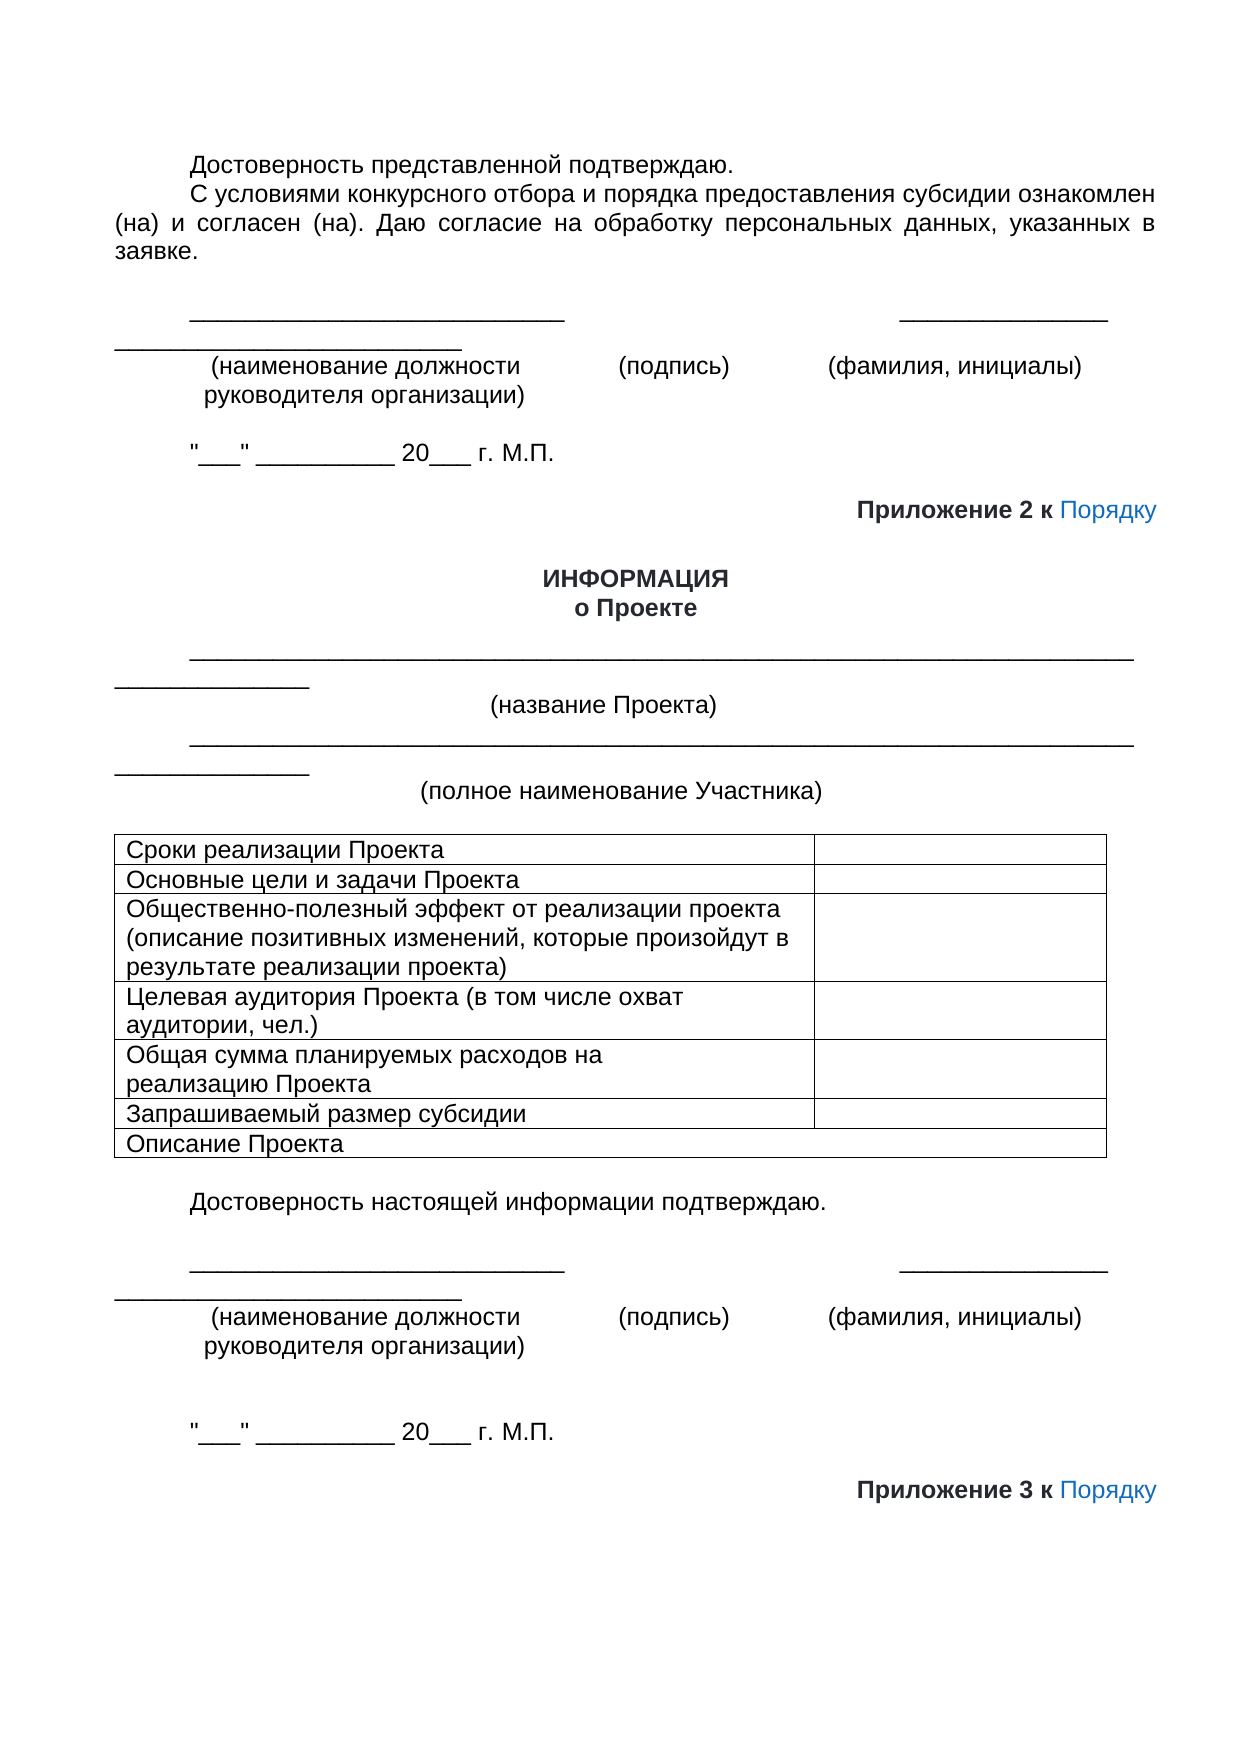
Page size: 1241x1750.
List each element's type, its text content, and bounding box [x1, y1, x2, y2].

table_header [815, 835, 1106, 863]
text "___" __________ 20___ г. М.П. [114, 1417, 1157, 1446]
text Приложение 3 к Порядку [114, 1474, 1157, 1503]
text ___________________________ _______________ _________________________ [114, 1244, 1157, 1302]
text Достоверность настоящей информации подтверждаю. [114, 1187, 1157, 1216]
table_cell Запрашиваемый размер субсидии [115, 1099, 814, 1127]
text (полное наименование Участника) [114, 776, 1157, 805]
text ИНФОРМАЦИЯ о Проекте [114, 564, 1157, 621]
table_cell Общественно-полезный эффект от реализации проекта (описание позитивных изменений, которые произойдут в результате реализации проекта) [115, 894, 814, 981]
table_cell [815, 894, 1106, 981]
table_cell Описание Проекта [115, 1129, 1106, 1157]
text Приложение 2 к Порядку [114, 495, 1157, 524]
text ___________________________ _______________ _________________________ [114, 294, 1157, 351]
table_cell Целевая аудитория Проекта (в том числе охват аудитории, чел.) [115, 982, 814, 1039]
table_cell [815, 1040, 1106, 1098]
text ____________________________________________________________________ ______________ [114, 632, 1157, 690]
table_cell [815, 865, 1106, 893]
table_header Сроки реализации Проекта [115, 835, 814, 863]
text С условиями конкурсного отбора и порядка предоставления субсидии ознакомлен (на) и согласен (на). Даю согласие на обработку персональных данных, указанных в заявке. [114, 179, 1157, 265]
table_cell Общая сумма планируемых расходов на реализацию Проекта [115, 1040, 814, 1098]
text ____________________________________________________________________ ______________ [114, 719, 1157, 776]
table_cell [815, 1099, 1106, 1127]
text (наименование должности (подпись) (фамилия, инициалы) [114, 351, 1157, 380]
text (наименование должности (подпись) (фамилия, инициалы) [114, 1302, 1157, 1331]
table_cell Основные цели и задачи Проекта [115, 865, 814, 893]
text Достоверность представленной подтверждаю. [114, 150, 1157, 179]
text руководителя организации) [114, 1331, 1157, 1359]
text руководителя организации) [114, 380, 1157, 409]
table_cell [815, 982, 1106, 1039]
text (название Проекта) [114, 690, 1157, 719]
text "___" __________ 20___ г. М.П. [114, 437, 1157, 466]
